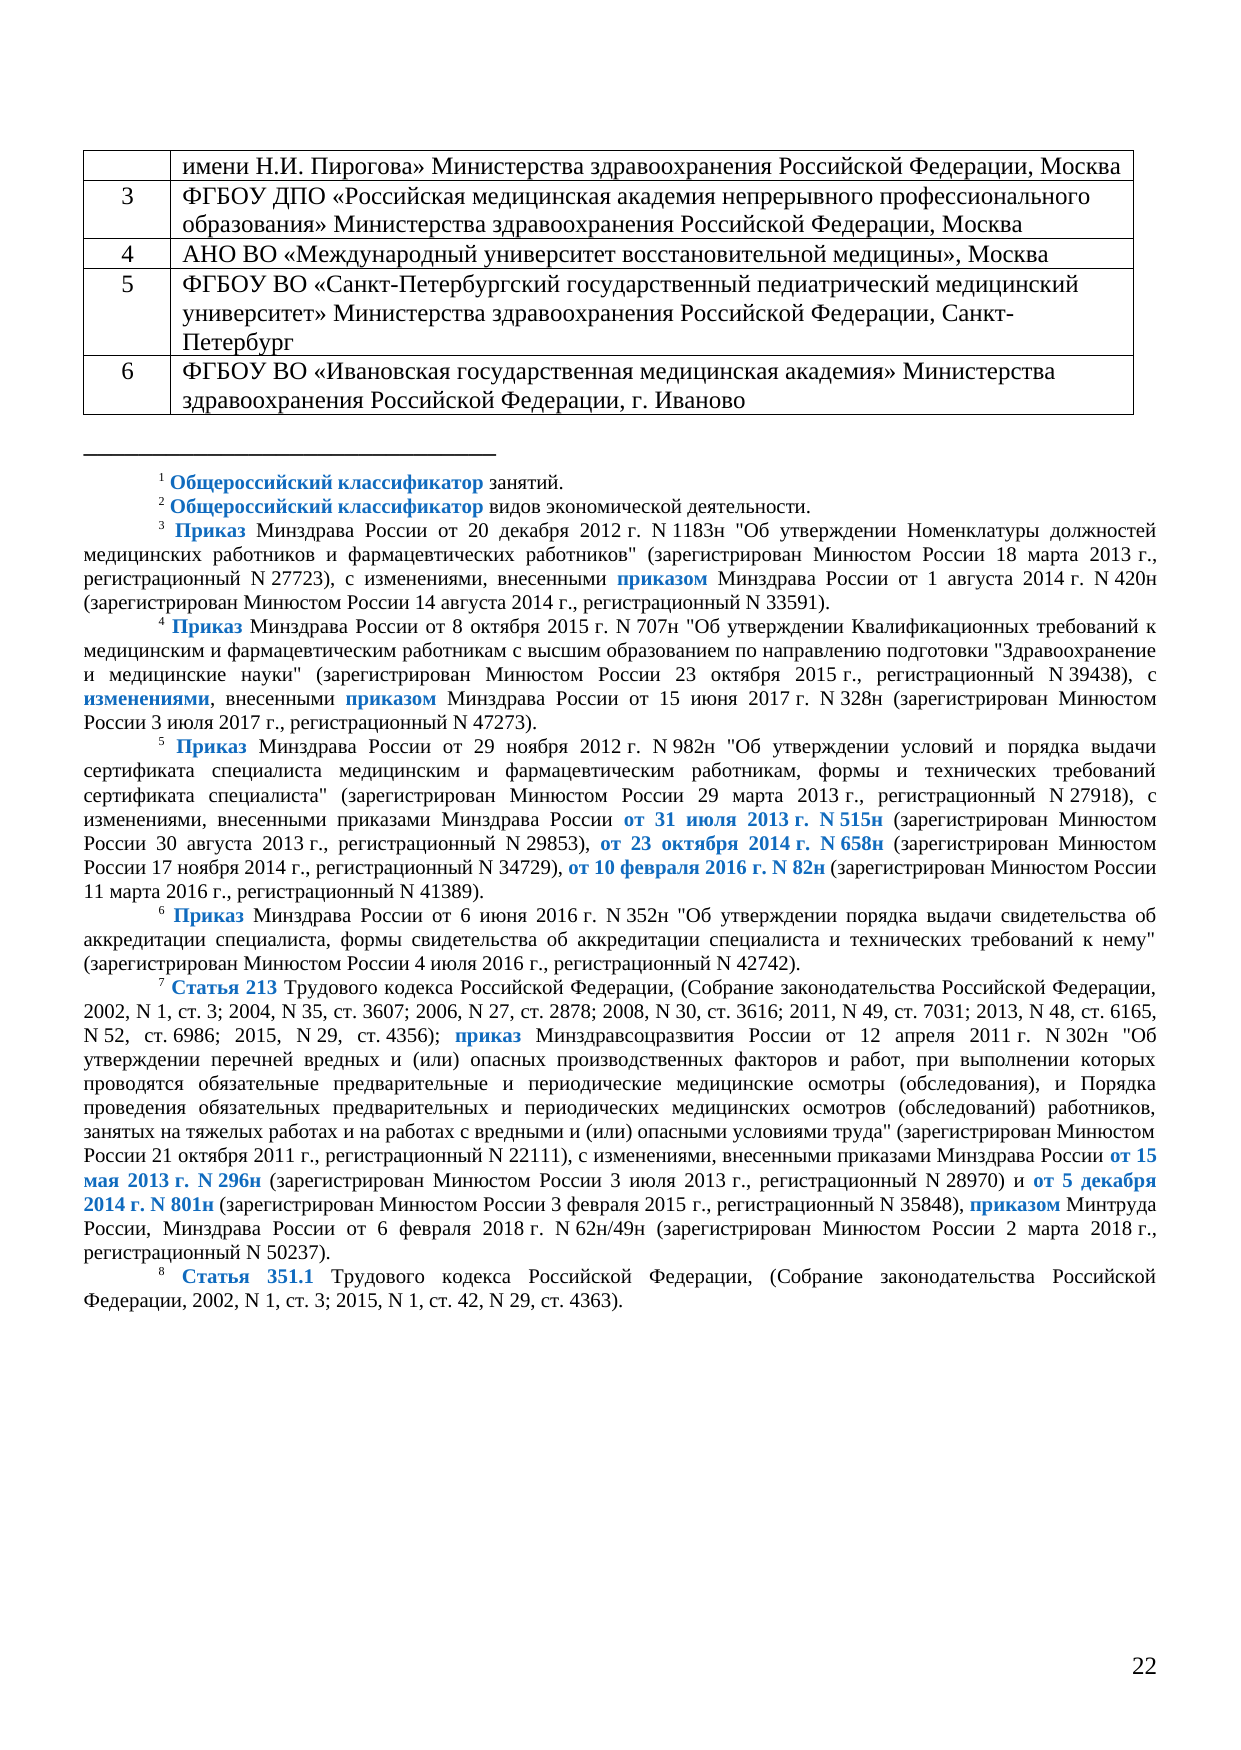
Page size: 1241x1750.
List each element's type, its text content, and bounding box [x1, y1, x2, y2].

table_cell 3 [84, 181, 170, 238]
table_cell 4 [84, 239, 170, 268]
table_cell 5 [84, 269, 170, 355]
table_cell АНО ВО «Международный университет восстановительной медицины», Москва [171, 239, 1133, 268]
text 1 Общероссийский классификатор занятий. [83, 470, 1157, 494]
text 7 Статья 213 Трудового кодекса Российской Федерации, (Собрание законодательства Российской Федерации, 2002, N 1, ст. 3; 2004, N 35, ст. 3607; 2006, N 27, ст. 2878; 2008, N 30, ст. 3616; 2011, N 49, ст. 7031; 2013, N 48, ст. 6165, N 52, ст. 6986; 2015, N 29, ст. 4356); приказ Минздравсоцразвития России от 12 апреля . N 302н "Об утверждении перечней вредных и (или) опасных производственных факторов и работ, при выполнении которых проводятся обязательные предварительные и периодические медицинские осмотры (обследования), и Порядка проведения обязательных предварительных и периодических медицинских осмотров (обследований) работников, занятых на тяжелых работах и на работах с вредными и (или) опасными условиями труда" (зарегистрирован Минюстом России 21 октября ., регистрационный N 22111), с изменениями, внесенными приказами Минздрава России от 15 мая 2013 г. N 296н (зарегистрирован Минюстом России 3 июля ., регистрационный N 28970) и от 5 декабря 2014 г. N 801н (зарегистрирован Минюстом России 3 февраля ., регистрационный N 35848), приказом Минтруда России, Минздрава России от 6 февраля . N 62н/49н (зарегистрирован Минюстом России 2 марта ., регистрационный N 50237). [83, 975, 1157, 1264]
text 3 Приказ Минздрава России от 20 декабря . N 1183н "Об утверждении Номенклатуры должностей медицинских работников и фармацевтических работников" (зарегистрирован Минюстом России 18 марта ., регистрационный N 27723), с изменениями, внесенными приказом Минздрава России от 1 августа . N 420н (зарегистрирован Минюстом России 14 августа ., регистрационный N 33591). [83, 518, 1157, 614]
table_cell 2 [84, 151, 170, 180]
text 4 Приказ Минздрава России от 8 октября . N 707н "Об утверждении Квалификационных требований к медицинским и фармацевтическим работникам с высшим образованием по направлению подготовки "Здравоохранение и медицинские науки" (зарегистрирован Минюстом России 23 октября ., регистрационный N 39438), с изменениями, внесенными приказом Минздрава России от 15 июня . N 328н (зарегистрирован Минюстом России 3 июля ., регистрационный N 47273). [83, 614, 1157, 734]
text 6 Приказ Минздрава России от 6 июня . N 352н "Об утверждении порядка выдачи свидетельства об аккредитации специалиста, формы свидетельства об аккредитации специалиста и технических требований к нему" (зарегистрирован Минюстом России 4 июля ., регистрационный N 42742). [83, 903, 1157, 975]
text 8 Статья 351.1 Трудового кодекса Российской Федерации, (Собрание законодательства Российской Федерации, 2002, N 1, ст. 3; 2015, N 1, ст. 42, N 29, ст. 4363). [83, 1264, 1157, 1312]
table_cell 6 [84, 356, 170, 414]
text ────────────────────────────── [83, 444, 1157, 470]
table_cell ФГБОУ ВО «Ивановская государственная медицинская академия» Министерства здравоохранения Российской Федерации, г. Иваново [171, 356, 1133, 414]
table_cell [171, 151, 1133, 180]
text 2 Общероссийский классификатор видов экономической деятельности. [83, 494, 1157, 518]
table_cell ФГБОУ ДПО «Российская медицинская академия непрерывного профессионального образования» Министерства здравоохранения Российской Федерации, Москва [171, 181, 1133, 238]
table_cell ФГБОУ ВО «Санкт-Петербургский государственный педиатрический медицинский университет» Министерства здравоохранения Российской Федерации, Санкт-Петербург [171, 269, 1133, 355]
text 5 Приказ Минздрава России от 29 ноября . N 982н "Об утверждении условий и порядка выдачи сертификата специалиста медицинским и фармацевтическим работникам, формы и технических требований сертификата специалиста" (зарегистрирован Минюстом России 29 марта ., регистрационный N 27918), с изменениями, внесенными приказами Минздрава России от 31 июля 2013 г. N 515н (зарегистрирован Минюстом России 30 августа ., регистрационный N 29853), от 23 октября 2014 г. N 658н (зарегистрирован Минюстом России 17 ноября ., регистрационный N 34729), от 10 февраля 2016 г. N 82н (зарегистрирован Минюстом России 11 марта ., регистрационный N 41389). [83, 734, 1157, 903]
